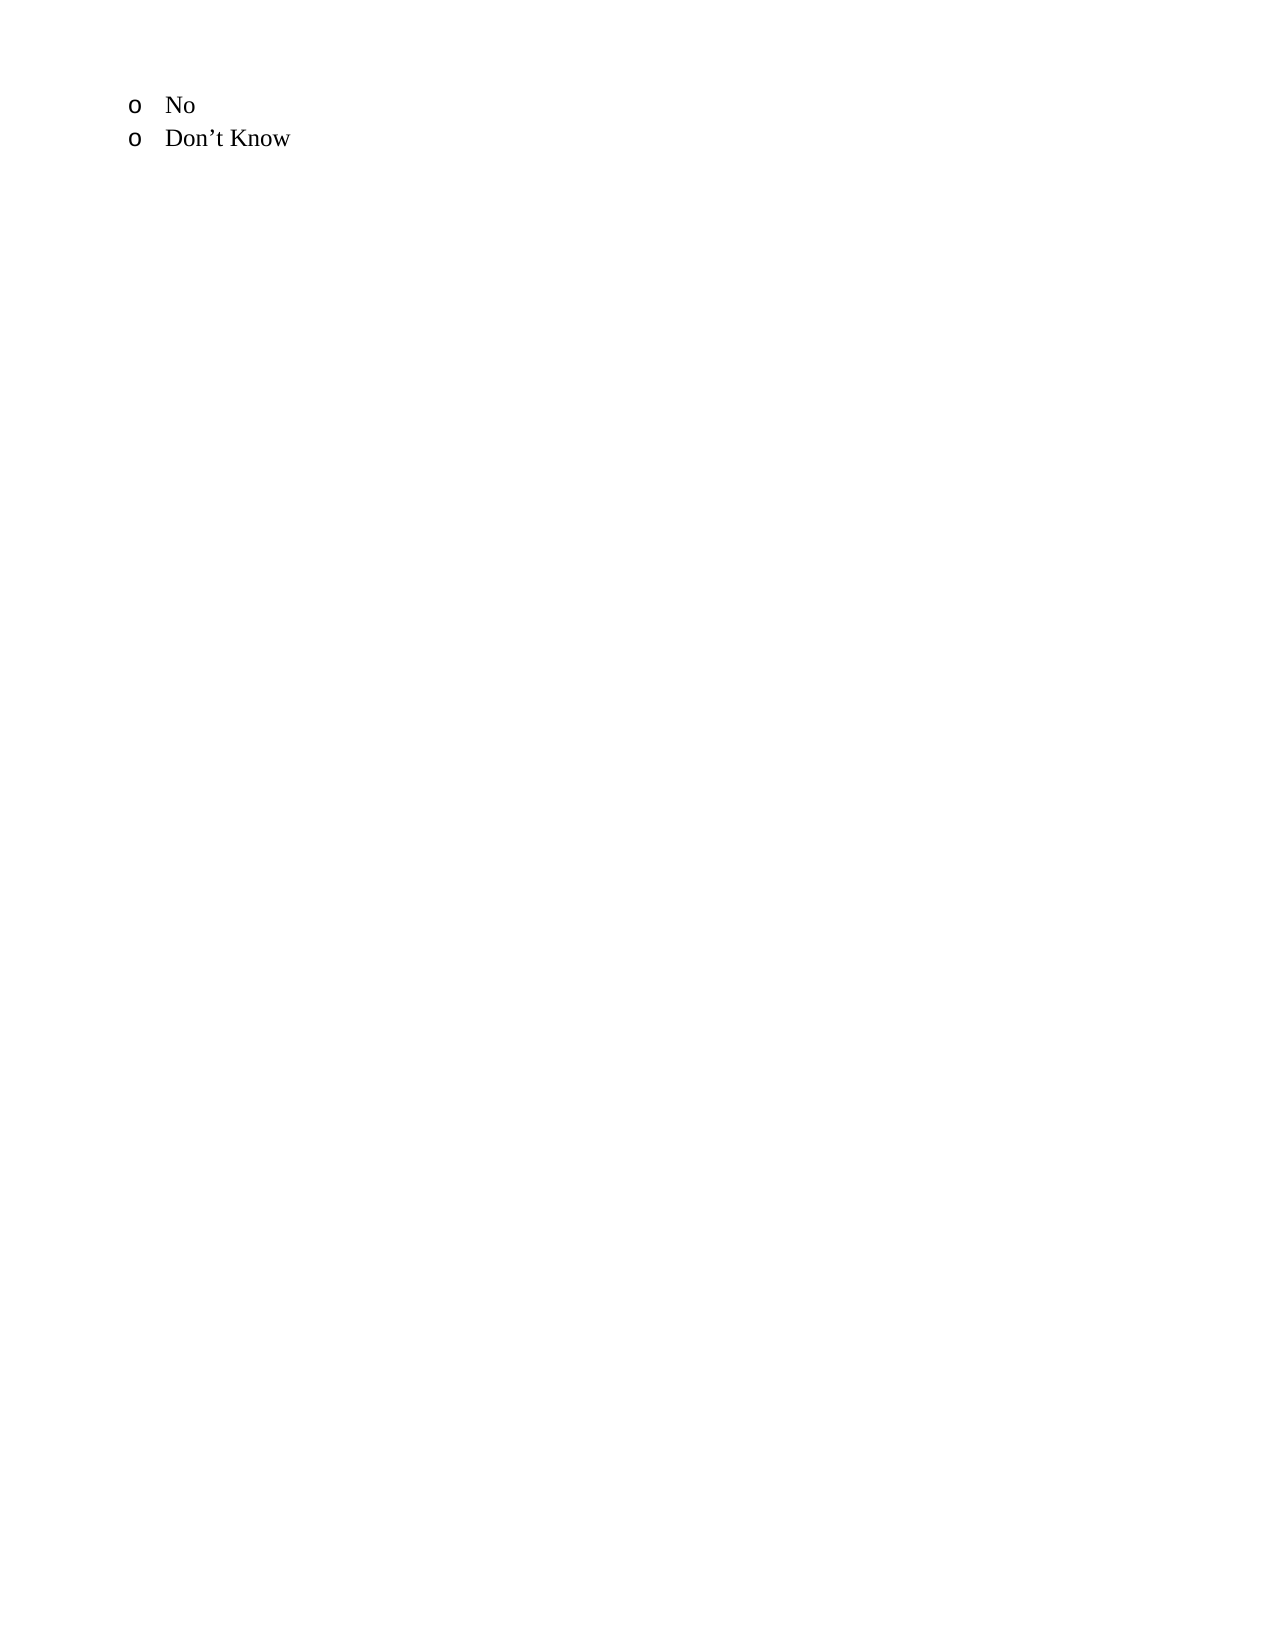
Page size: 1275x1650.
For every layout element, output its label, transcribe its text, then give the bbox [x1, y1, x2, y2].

list Don’t Know [127, 123, 1185, 154]
list No [127, 90, 1185, 121]
